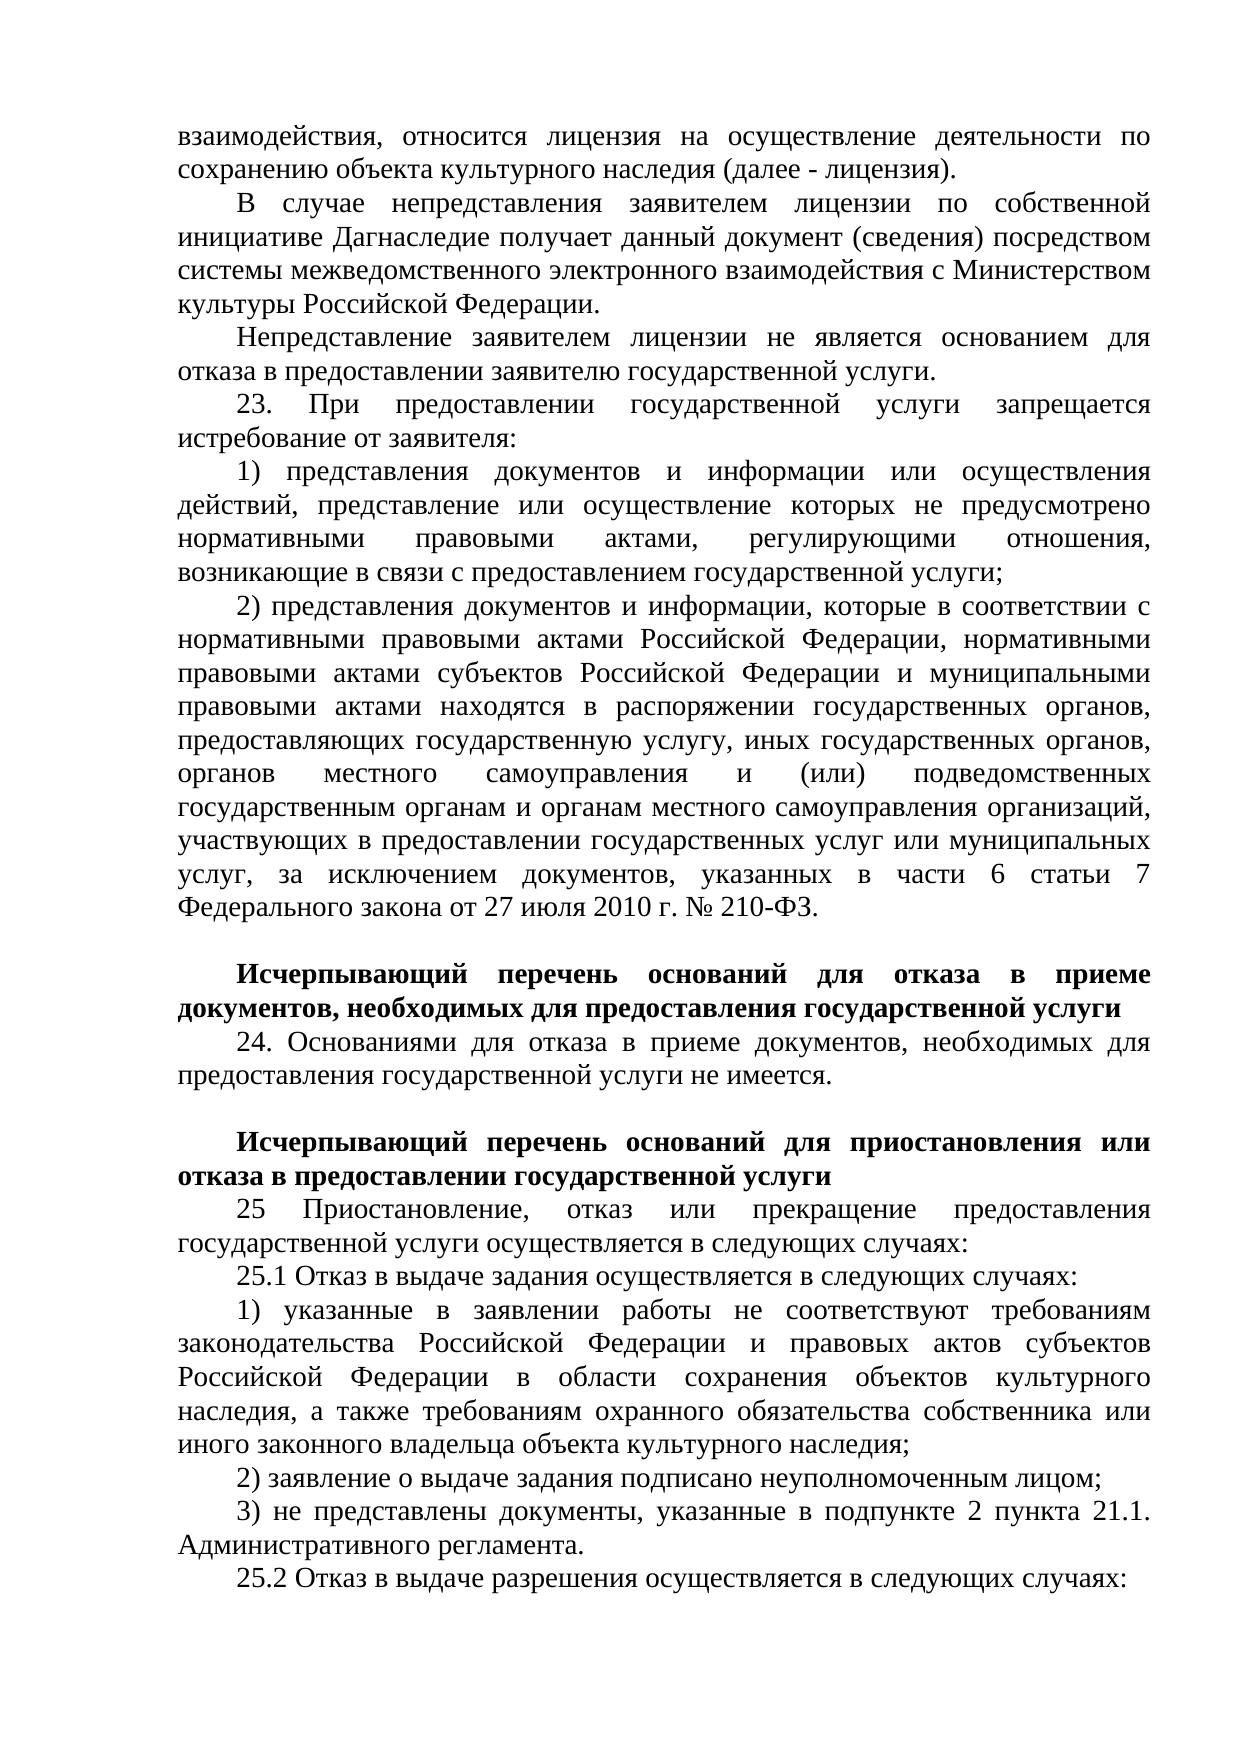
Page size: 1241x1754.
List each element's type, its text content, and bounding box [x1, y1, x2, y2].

text 1) представления документов и информации или осуществления действий, представление или осуществление которых не предусмотрено нормативными правовыми актами, регулирующими отношения, возникающие в связи с предоставлением государственной услуги; [177, 453, 1152, 588]
text 25.2 Отказ в выдаче разрешения осуществляется в следующих случаях: [177, 1560, 1152, 1594]
text 23. При предоставлении государственной услуги запрещается истребование от заявителя: [177, 386, 1152, 453]
text 1) указанные в заявлении работы не соответствуют требованиям законодательства Российской Федерации и правовых актов субъектов Российской Федерации в области сохранения объектов культурного наследия, а также требованиям охранного обязательства собственника или иного законного владельца объекта культурного наследия; [177, 1292, 1152, 1460]
text 2) заявление о выдаче задания подписано неуполномоченным лицом; [177, 1460, 1152, 1493]
text 2) представления документов и информации, которые в соответствии с нормативными правовыми актами Российской Федерации, нормативными правовыми актами субъектов Российской Федерации и муниципальными правовыми актами находятся в распоряжении государственных органов, предоставляющих государственную услугу, иных государственных органов, органов местного самоуправления и (или) подведомственных государственным органам и органам местного самоуправления организаций, участвующих в предоставлении государственных услуг или муниципальных услуг, за исключением документов, указанных в части 6 статьи 7 Федерального закона от 27 июля 2010 г. № 210-ФЗ. [177, 588, 1152, 923]
text Непредставление заявителем лицензии не является основанием для отказа в предоставлении заявителю государственной услуги. [177, 319, 1152, 386]
text Исчерпывающий перечень оснований для приостановления или отказа в предоставлении государственной услуги [177, 1124, 1152, 1191]
text Исчерпывающий перечень оснований для отказа в приеме документов, необходимых для предоставления государственной услуги [177, 957, 1152, 1024]
text В случае непредставления заявителем лицензии по собственной инициативе Дагнаследие получает данный документ (сведения) посредством системы межведомственного электронного взаимодействия с Министерством культуры Российской Федерации. [177, 185, 1152, 319]
text 25 Приостановление, отказ или прекращение предоставления государственной услуги осуществляется в следующих случаях: [177, 1191, 1152, 1258]
text 3) не представлены документы, указанные в подпункте 2 пункта 21.1. Административного регламента. [177, 1493, 1152, 1560]
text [177, 118, 1152, 185]
text 25.1 Отказ в выдаче задания осуществляется в следующих случаях: [177, 1258, 1152, 1292]
text 24. Основаниями для отказа в приеме документов, необходимых для предоставления государственной услуги не имеется. [177, 1024, 1152, 1091]
